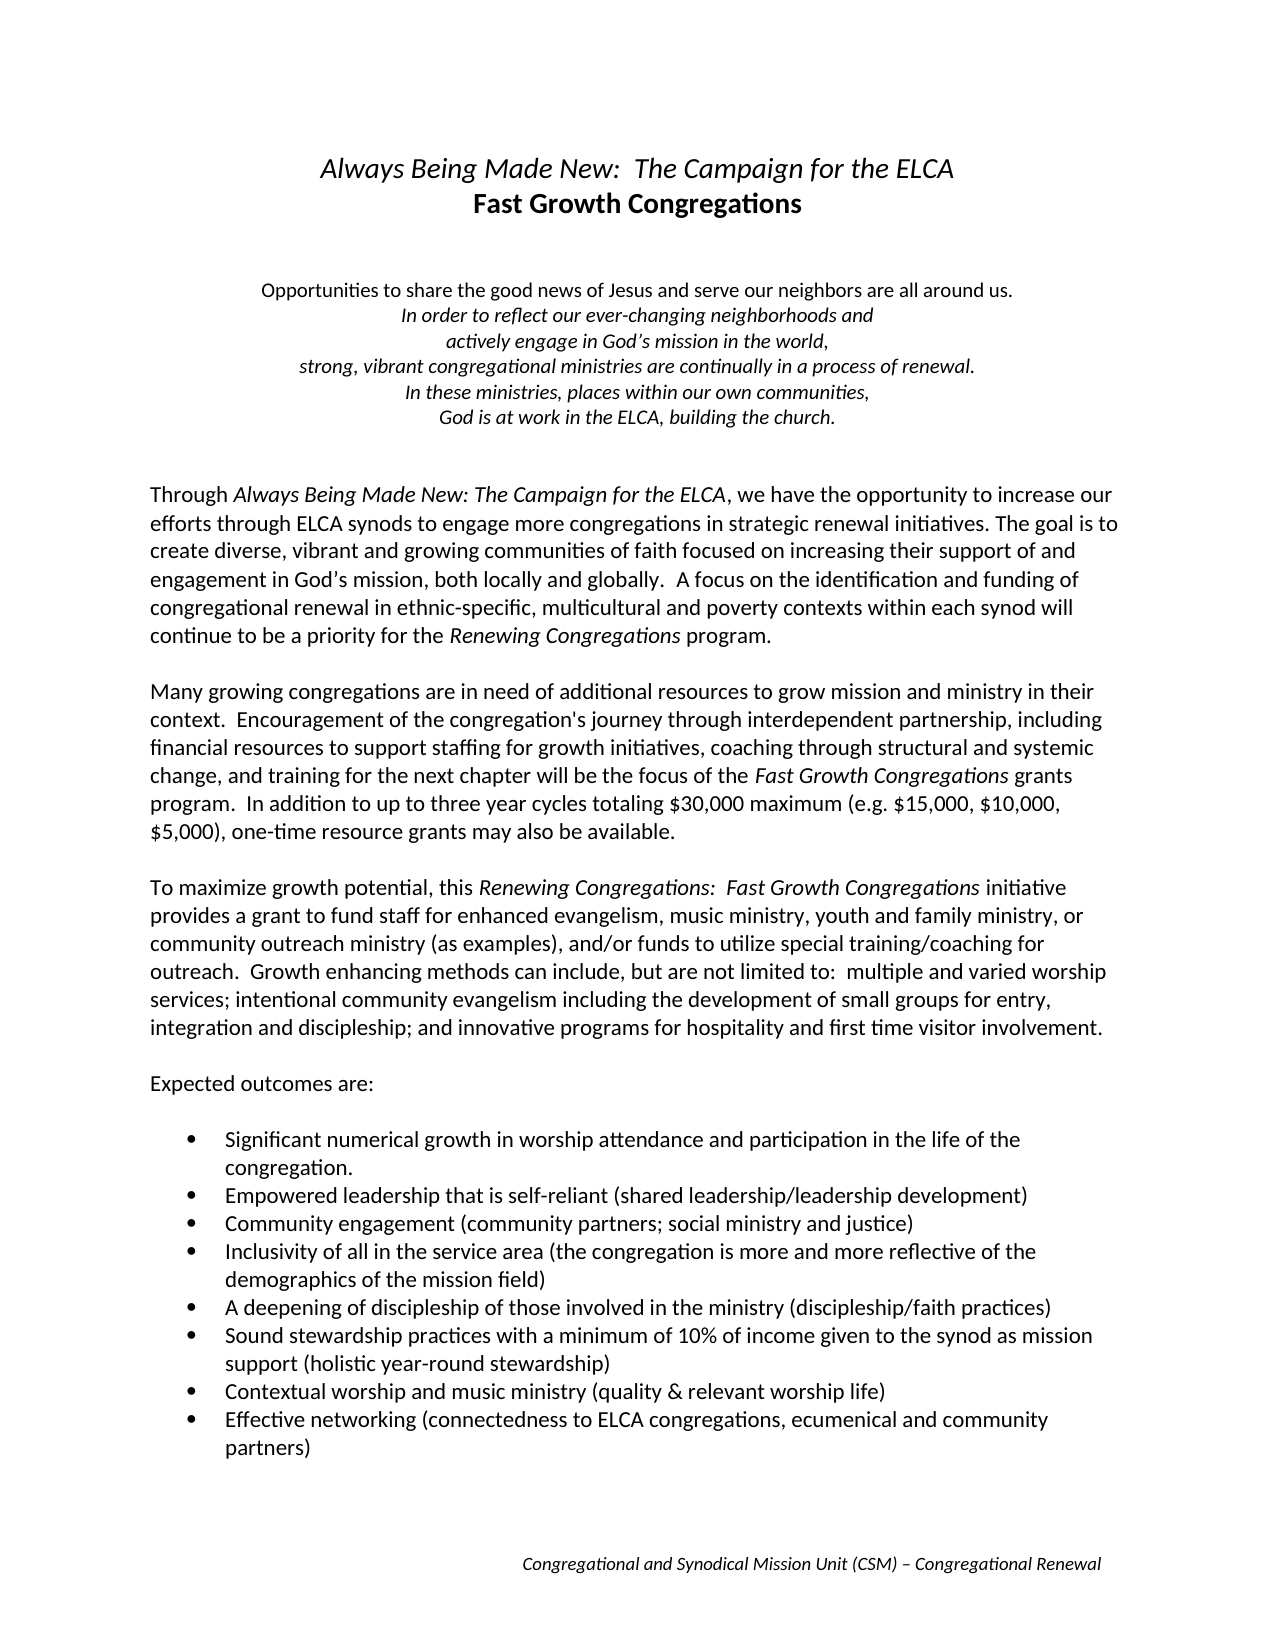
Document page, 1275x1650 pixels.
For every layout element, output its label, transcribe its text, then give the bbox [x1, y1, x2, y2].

text strong, vibrant congregational ministries are continually in a process of renewal. [150, 353, 1125, 379]
list Sound stewardship practices with a minimum of 10% of income given to the synod as mission support (holistic year-round stewardship) [187, 1321, 1125, 1377]
list Inclusivity of all in the service area (the congregation is more and more reflective of the demographics of the mission field) [187, 1237, 1125, 1293]
text Many growing congregations are in need of additional resources to grow mission and ministry in their context. Encouragement of the congregation's journey through interdependent partnership, including financial resources to support staffing for growth initiatives, coaching through structural and systemic change, and training for the next chapter will be the focus of the Fast Growth Congregations grants program. In addition to up to three year cycles totaling $30,000 maximum (e.g. $15,000, $10,000, $5,000), one-time resource grants may also be available. [150, 677, 1125, 845]
list Empowered leadership that is self-reliant (shared leadership/leadership development) [187, 1181, 1125, 1209]
list Contextual worship and music ministry (quality & relevant worship life) [187, 1377, 1125, 1405]
text In order to reflect our ever-changing neighborhoods and [150, 303, 1125, 328]
list Effective networking (connectedness to ELCA congregations, ecumenical and community partners) [187, 1405, 1125, 1461]
list Community engagement (community partners; social ministry and justice) [187, 1209, 1125, 1237]
text Always Being Made New: The Campaign for the ELCA [150, 150, 1125, 186]
list A deepening of discipleship of those involved in the ministry (discipleship/faith practices) [187, 1293, 1125, 1321]
text To maximize growth potential, this Renewing Congregations: Fast Growth Congregations initiative provides a grant to fund staff for enhanced evangelism, music ministry, youth and family ministry, or community outreach ministry (as examples), and/or funds to utilize special training/coaching for outreach. Growth enhancing methods can include, but are not limited to: multiple and varied worship services; intentional community evangelism including the development of small groups for entry, integration and discipleship; and innovative programs for hospitality and first time visitor involvement. [150, 873, 1125, 1041]
list Significant numerical growth in worship attendance and participation in the life of the congregation. [187, 1125, 1125, 1181]
text God is at work in the ELCA, building the church. [150, 404, 1125, 430]
text Fast Growth Congregations [150, 186, 1125, 221]
text In these ministries, places within our own communities, [150, 379, 1125, 404]
text Opportunities to share the good news of Jesus and serve our neighbors are all around us. [150, 277, 1125, 303]
text Through Always Being Made New: The Campaign for the ELCA, we have the opportunity to increase our efforts through ELCA synods to engage more congregations in strategic renewal initiatives. The goal is to create diverse, vibrant and growing communities of faith focused on increasing their support of and engagement in God’s mission, both locally and globally. A focus on the identification and funding of congregational renewal in ethnic-specific, multicultural and poverty contexts within each synod will continue to be a priority for the Renewing Congregations program. [150, 481, 1125, 649]
text actively engage in God’s mission in the world, [150, 328, 1125, 353]
text Expected outcomes are: [150, 1069, 1125, 1097]
